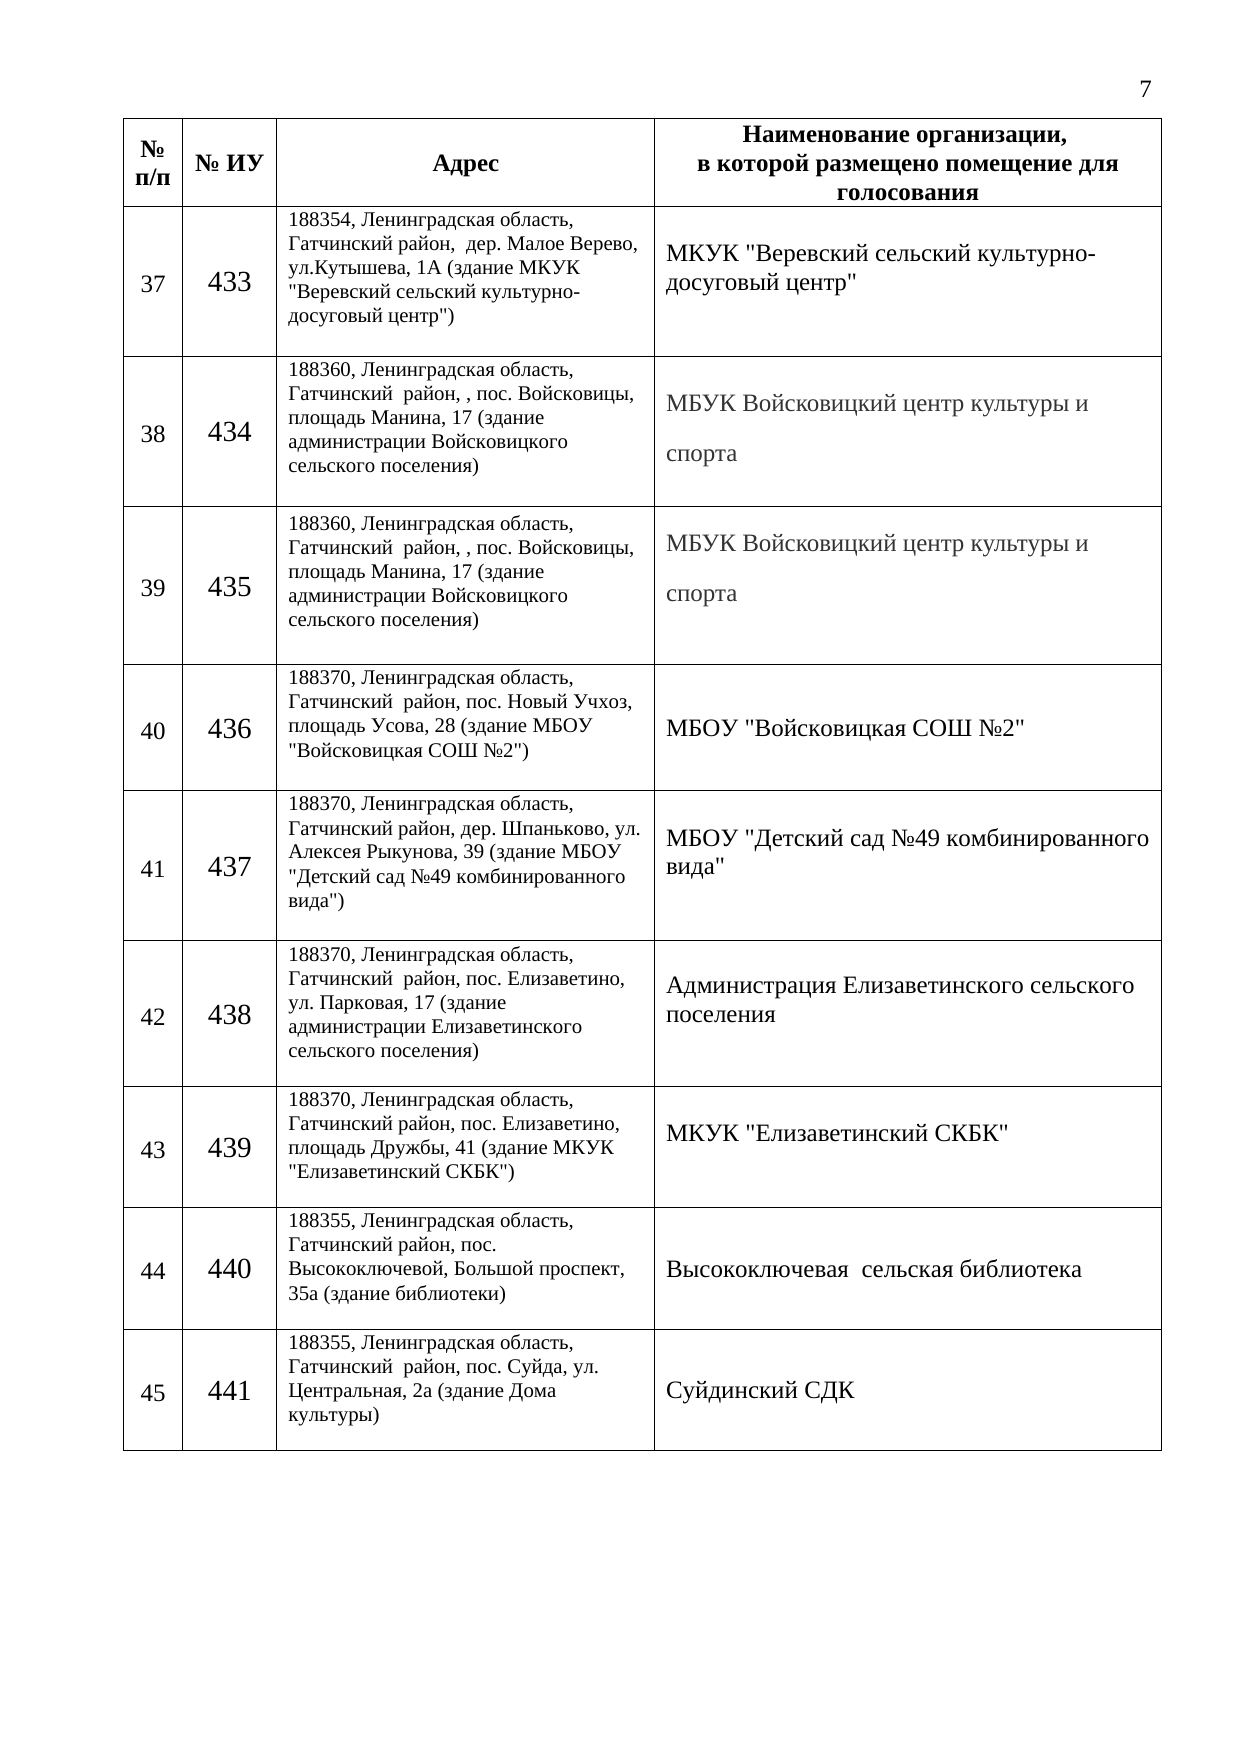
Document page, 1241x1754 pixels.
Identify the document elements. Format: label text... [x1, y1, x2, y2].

table_cell Высокоключевая сельская библиотека [655, 1208, 1161, 1328]
table_cell 438 [183, 941, 276, 1086]
table_header Наименование организации, в которой размещено помещение для голосования [655, 119, 1161, 206]
table_cell 440 [183, 1208, 276, 1328]
table_header № ИУ [183, 119, 276, 206]
table_cell 188360, Ленинградская область, Гатчинский район, , пос. Войсковицы, площадь Манина, 17 (здание администрации Войсковицкого сельского поселения) [277, 357, 654, 506]
table_cell 437 [183, 791, 276, 940]
table_cell 45 [124, 1330, 182, 1450]
table_cell 41 [124, 791, 182, 940]
table_cell 188370, Ленинградская область, Гатчинский район, дер. Шпаньково, ул. Алексея Рыкунова, 39 (здание МБОУ "Детский сад №49 комбинированного вида") [277, 791, 654, 940]
table_cell 39 [124, 507, 182, 664]
table_cell МКУК "Веревский сельский культурно-досуговый центр" [655, 207, 1161, 356]
table_cell 436 [183, 665, 276, 790]
table_cell 188355, Ленинградская область, Гатчинский район, пос. Суйда, ул. Центральная, 2а (здание Дома культуры) [277, 1330, 654, 1450]
table_header № п/п [124, 119, 182, 206]
table_cell МБОУ "Детский сад №49 комбинированного вида" [655, 791, 1161, 940]
table_cell 435 [183, 507, 276, 664]
table_cell 188370, Ленинградская область, Гатчинский район, пос. Елизаветино, ул. Парковая, 17 (здание администрации Елизаветинского сельского поселения) [277, 941, 654, 1086]
table_cell МКУК "Елизаветинский СКБК" [655, 1087, 1161, 1207]
table_cell 42 [124, 941, 182, 1086]
table_cell Администрация Елизаветинского сельского поселения [655, 941, 1161, 1086]
table_cell 43 [124, 1087, 182, 1207]
table_cell 433 [183, 207, 276, 356]
table_cell МБУК Войсковицкий центр культуры и спорта [655, 507, 1161, 664]
table_header Адрес [277, 119, 654, 206]
table_cell 38 [124, 357, 182, 506]
table_cell 188370, Ленинградская область, Гатчинский район, пос. Новый Учхоз, площадь Усова, 28 (здание МБОУ "Войсковицкая СОШ №2") [277, 665, 654, 790]
table_cell 434 [183, 357, 276, 506]
table_cell 188360, Ленинградская область, Гатчинский район, , пос. Войсковицы, площадь Манина, 17 (здание администрации Войсковицкого сельского поселения) [277, 507, 654, 664]
table_cell 439 [183, 1087, 276, 1207]
table_cell 44 [124, 1208, 182, 1328]
table_cell 188354, Ленинградская область, Гатчинский район, дер. Малое Верево, ул.Кутышева, 1А (здание МКУК "Веревский сельский культурно-досуговый центр") [277, 207, 654, 356]
table_cell 40 [124, 665, 182, 790]
table_cell 188370, Ленинградская область, Гатчинский район, пос. Елизаветино, площадь Дружбы, 41 (здание МКУК "Елизаветинский СКБК") [277, 1087, 654, 1207]
table_cell МБОУ "Войсковицкая СОШ №2" [655, 665, 1161, 790]
table_cell 441 [183, 1330, 276, 1450]
table_cell 37 [124, 207, 182, 356]
table_cell Суйдинский СДК [655, 1330, 1161, 1450]
table_cell МБУК Войсковицкий центр культуры и спорта [655, 357, 1161, 506]
table_cell 188355, Ленинградская область, Гатчинский район, пос. Высокоключевой, Большой проспект, 35а (здание библиотеки) [277, 1208, 654, 1328]
